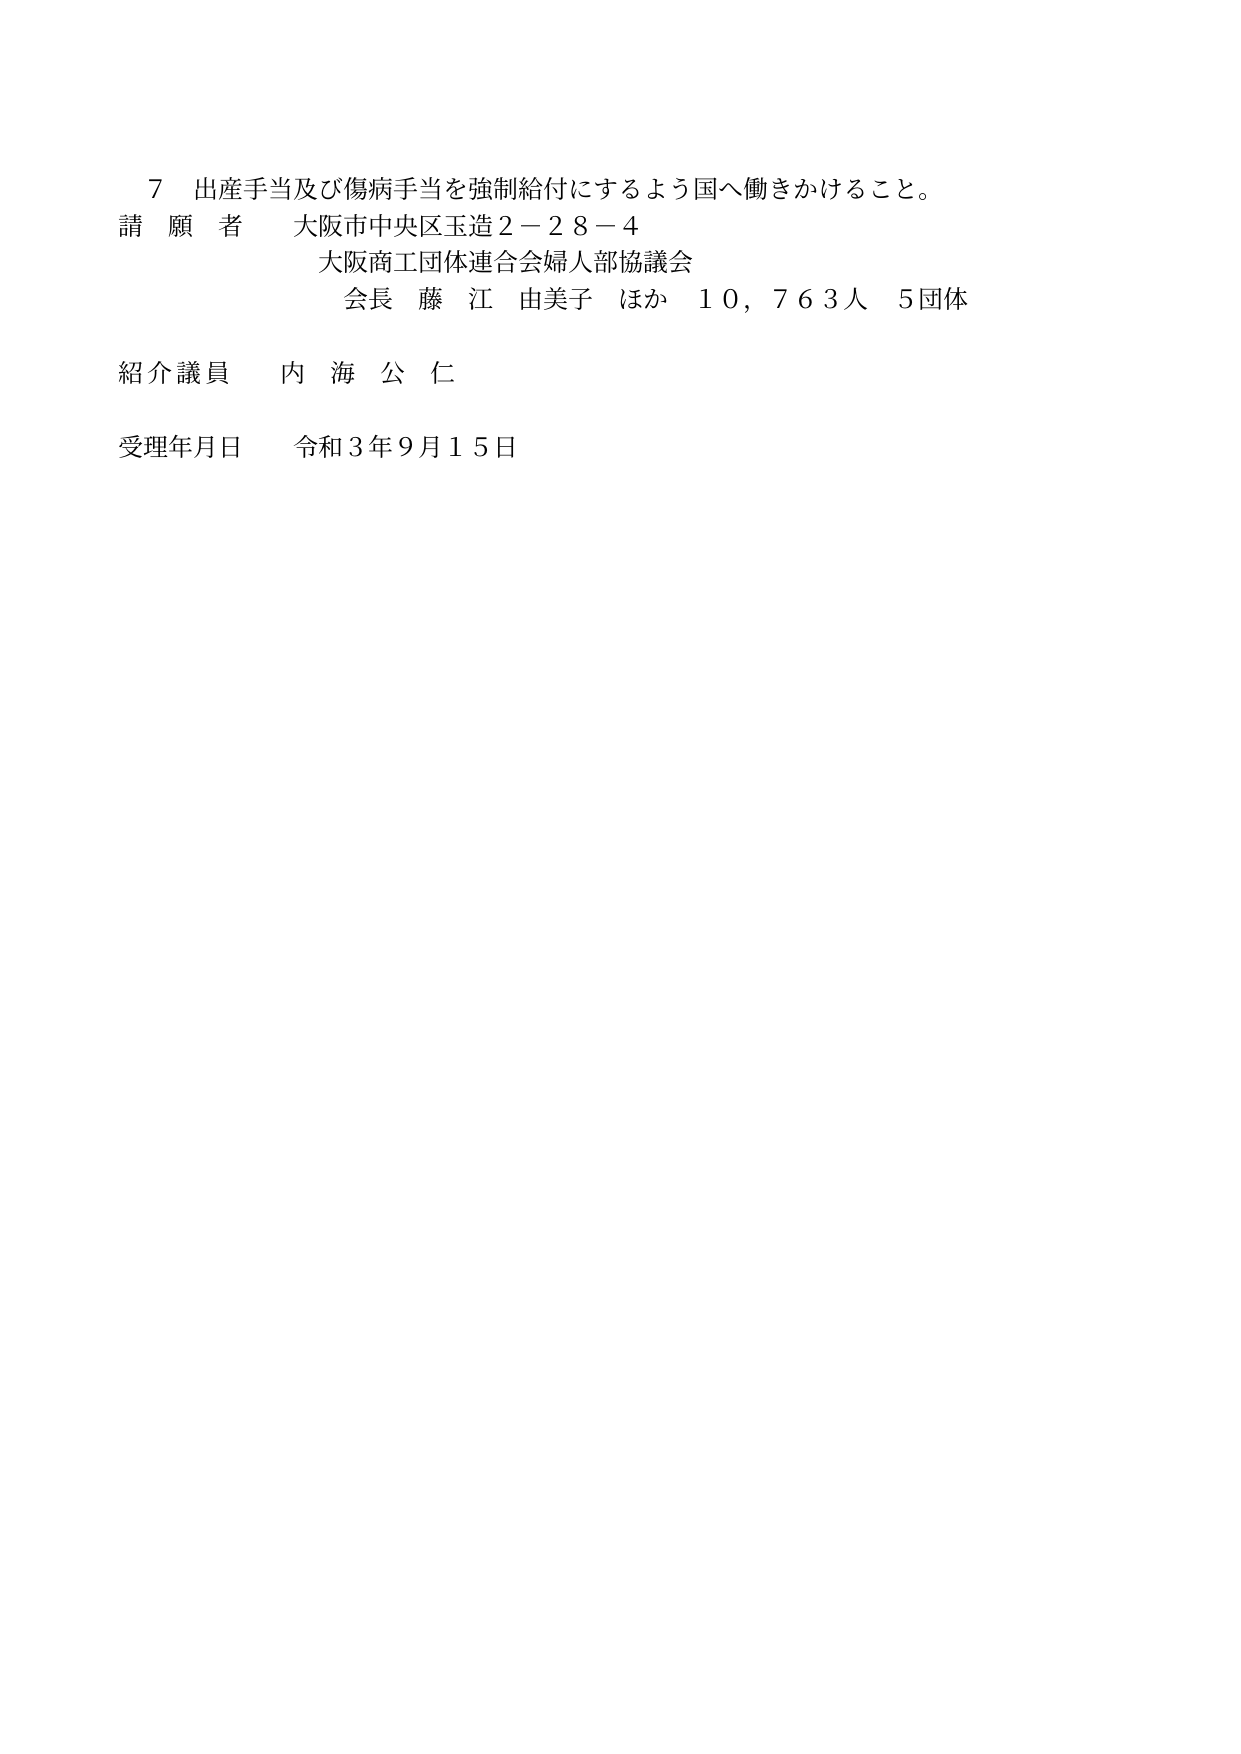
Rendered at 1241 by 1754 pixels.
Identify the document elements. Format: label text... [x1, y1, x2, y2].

text ７ 出産手当及び傷病手当を強制給付にするよう国へ働きかけること。 [143, 169, 1122, 206]
text 請 願 者 大阪市中央区玉造２－２８－４ [118, 206, 1122, 243]
text 会長 藤 江 由美子 ほか １０，７６３人 ５団体 [118, 279, 1122, 316]
text 受理年月日 令和３年９月１５日 [118, 427, 1122, 464]
text 大阪商工団体連合会婦人部協議会 [118, 243, 1122, 279]
text 紹介議員 内 海 公 仁 [118, 353, 1122, 390]
